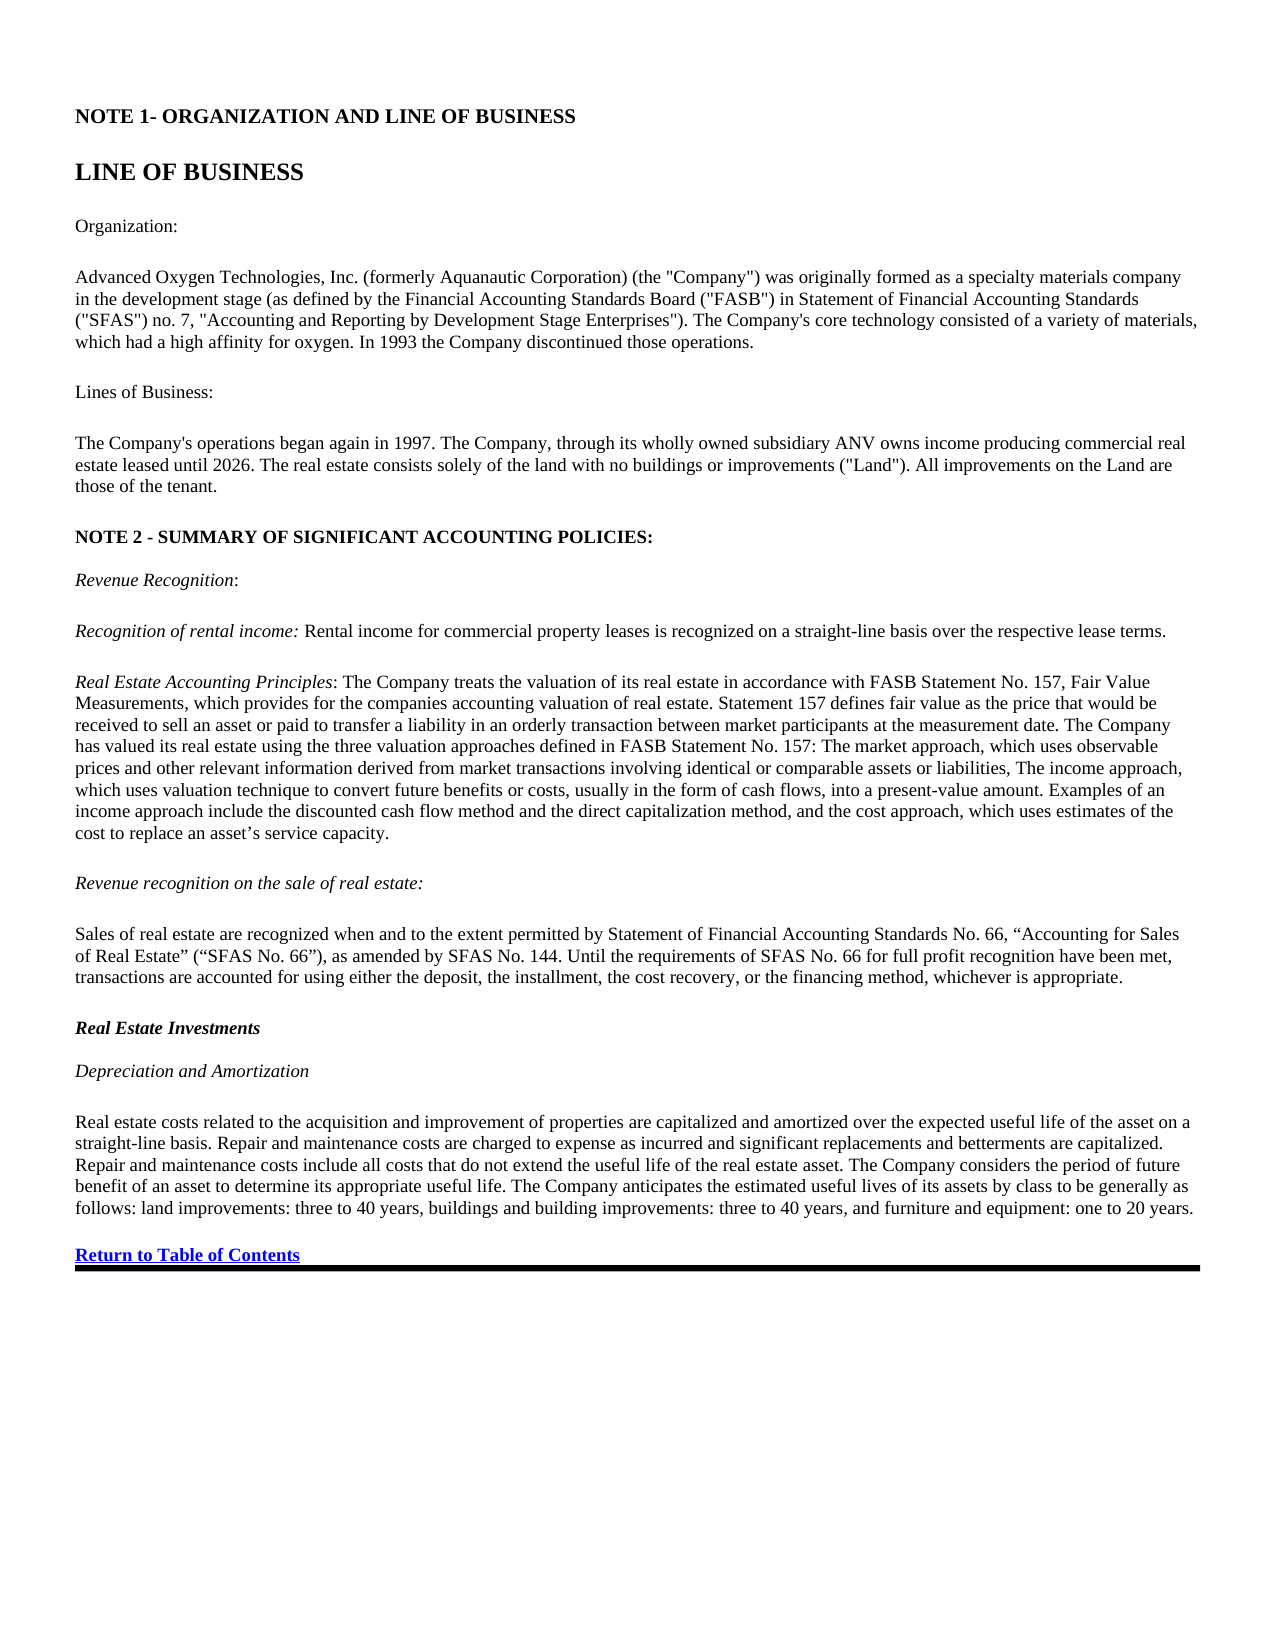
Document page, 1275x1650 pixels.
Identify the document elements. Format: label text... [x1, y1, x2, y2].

text Recognition of rental income: Rental income for commercial property leases is recognized on a straight-line basis over the respective lease terms. [75, 620, 1200, 641]
text Return to Table of Contents [75, 1243, 1200, 1265]
text Real Estate Accounting Principles: The Company treats the valuation of its real estate in accordance with FASB Statement No. 157, Fair Value Measurements, which provides for the companies accounting valuation of real estate. Statement 157 defines fair value as the price that would be received to sell an asset or paid to transfer a liability in an orderly transaction between market participants at the measurement date. The Company has valued its real estate using the three valuation approaches defined in FASB Statement No. 157: The market approach, which uses observable prices and other relevant information derived from market transactions involving identical or comparable assets or liabilities, The income approach, which uses valuation technique to convert future benefits or costs, usually in the form of cash flows, into a present-value amount. Examples of an income approach include the discounted cash flow method and the direct capitalization method, and the cost approach, which uses estimates of the cost to replace an asset’s service capacity. [75, 671, 1200, 843]
text Revenue recognition on the sale of real estate: [75, 872, 1200, 894]
text Organization: [75, 215, 1200, 237]
text Lines of Business: [75, 381, 1200, 403]
text Real Estate Investments Depreciation and Amortization [75, 1017, 1200, 1082]
text NOTE 2 - SUMMARY OF SIGNIFICANT ACCOUNTING POLICIES: Revenue Recognition: [75, 526, 1200, 591]
text LINE OF BUSINESS [75, 157, 1200, 186]
text The Company's operations began again in 1997. The Company, through its wholly owned subsidiary ANV owns income producing commercial real estate leased until 2026. The real estate consists solely of the land with no buildings or improvements ("Land"). All improvements on the Land are those of the tenant. [75, 432, 1200, 497]
text Real estate costs related to the acquisition and improvement of properties are capitalized and amortized over the expected useful life of the asset on a straight-line basis. Repair and maintenance costs are charged to expense as incurred and significant replacements and betterments are capitalized. Repair and maintenance costs include all costs that do not extend the useful life of the real estate asset. The Company considers the period of future benefit of an asset to determine its appropriate useful life. The Company anticipates the estimated useful lives of its assets by class to be generally as follows: land improvements: three to 40 years, buildings and building improvements: three to 40 years, and furniture and equipment: one to 20 years. [75, 1111, 1200, 1218]
text Sales of real estate are recognized when and to the extent permitted by Statement of Financial Accounting Standards No. 66, “Accounting for Sales of Real Estate” (“SFAS No. 66”), as amended by SFAS No. 144. Until the requirements of SFAS No. 66 for full profit recognition have been met, transactions are accounted for using either the deposit, the installment, the cost recovery, or the financing method, whichever is appropriate. [75, 923, 1200, 988]
text NOTE 1- ORGANIZATION AND LINE OF BUSINESS [75, 104, 1200, 128]
text Advanced Oxygen Technologies, Inc. (formerly Aquanautic Corporation) (the "Company") was originally formed as a specialty materials company in the development stage (as defined by the Financial Accounting Standards Board ("FASB") in Statement of Financial Accounting Standards ("SFAS") no. 7, "Accounting and Reporting by Development Stage Enterprises"). The Company's core technology consisted of a variety of materials, which had a high affinity for oxygen. In 1993 the Company discontinued those operations. [75, 266, 1200, 352]
